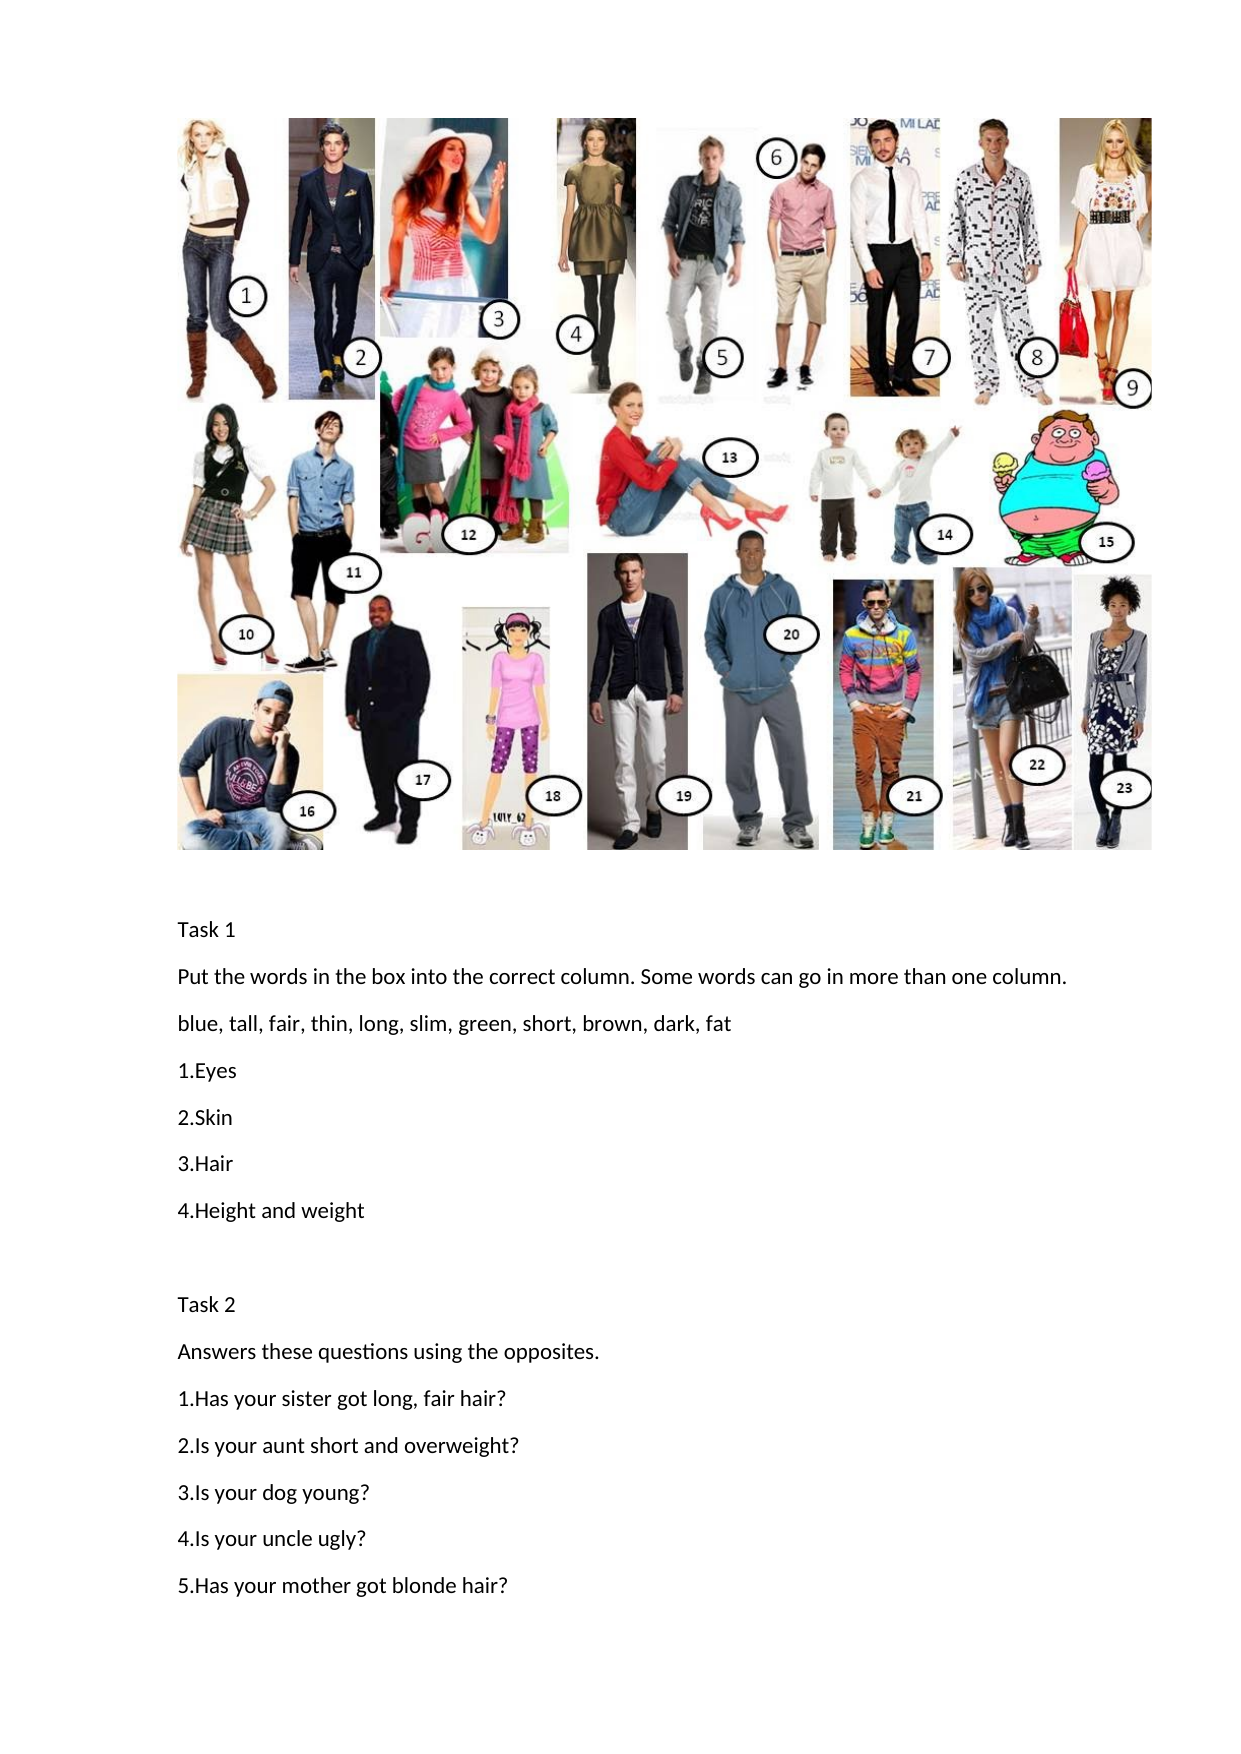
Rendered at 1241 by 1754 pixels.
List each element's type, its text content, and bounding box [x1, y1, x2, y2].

text Put the words in the box into the correct column. Some words can go in more than one column. [177, 962, 1152, 990]
text Task 2 [177, 1290, 1152, 1318]
text 2.Skin [177, 1103, 1152, 1131]
text 3.Is your dog young? [177, 1478, 1152, 1506]
text 1.Has your sister got long, fair hair? [177, 1384, 1152, 1412]
text blue, tall, fair, thin, long, slim, green, short, brown, dark, fat [177, 1009, 1152, 1037]
text 2.Is your aunt short and overweight? [177, 1431, 1152, 1459]
text 4.Is your uncle ugly? [177, 1524, 1152, 1552]
text Answers these questions using the opposites. [177, 1337, 1152, 1365]
picture [177, 118, 1152, 850]
text 5.Has your mother got blonde hair? [177, 1571, 1152, 1599]
text 1.Eyes [177, 1056, 1152, 1084]
text 3.Hair [177, 1149, 1152, 1177]
text 4.Height and weight [177, 1196, 1152, 1224]
text Task 1 [177, 915, 1152, 943]
